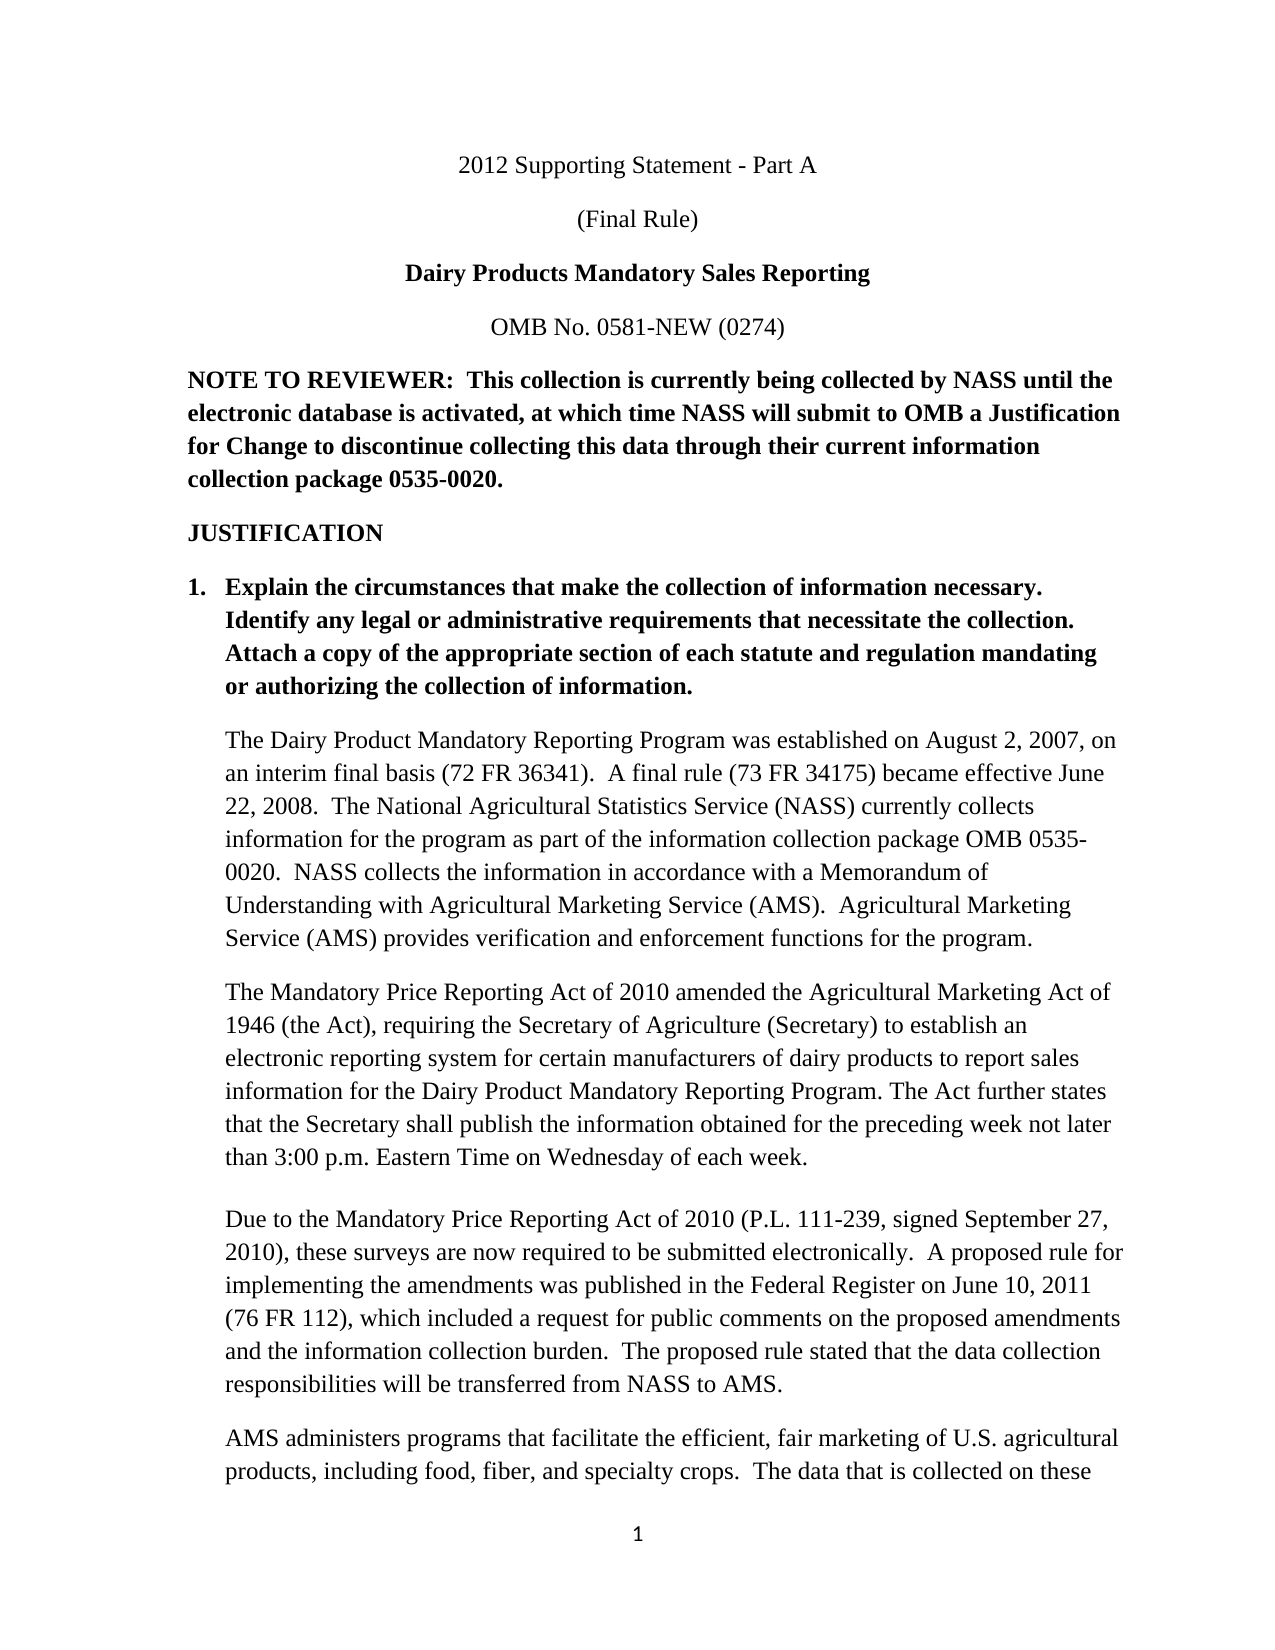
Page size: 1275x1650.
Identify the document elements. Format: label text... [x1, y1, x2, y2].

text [225, 1423, 1125, 1485]
text Dairy Products Mandatory Sales Reporting [150, 258, 1125, 286]
text JUSTIFICATION [187, 518, 1125, 547]
text The Mandatory Price Reporting Act of 2010 amended the Agricultural Marketing Act of 1946 (the Act), requiring the Secretary of Agriculture (Secretary) to establish an electronic reporting system for certain manufacturers of dairy products to report sales information for the Dairy Product Mandatory Reporting Program. The Act further states that the Secretary shall publish the information obtained for the preceding week not later than 3:00 p.m. Eastern Time on Wednesday of each week. [225, 977, 1125, 1171]
text 2012 Supporting Statement - Part A [150, 150, 1125, 179]
text The Dairy Product Mandatory Reporting Program was established on August 2, 2007, on an interim final basis (72 FR 36341). A final rule (73 FR 34175) became effective June 22, 2008. The National Agricultural Statistics Service (NASS) currently collects information for the program as part of the information collection package OMB 0535-0020. NASS collects the information in accordance with a Memorandum of Understanding with Agricultural Marketing Service (AMS). Agricultural Marketing Service (AMS) provides verification and enforcement functions for the program. [225, 725, 1125, 952]
text Due to the Mandatory Price Reporting Act of 2010 (P.L. 111-239, signed September 27, 2010), these surveys are now required to be submitted electronically. A proposed rule for implementing the amendments was published in the Federal Register on June 10, 2011 (76 FR 112), which included a request for public comments on the proposed amendments and the information collection burden. The proposed rule stated that the data collection responsibilities will be transferred from NASS to AMS. [225, 1204, 1125, 1398]
list Explain the circumstances that make the collection of information necessary. Identify any legal or administrative requirements that necessitate the collection. Attach a copy of the appropriate section of each statute and regulation mandating or authorizing the collection of information. [187, 572, 1125, 700]
text OMB No. 0581-NEW (0274) [150, 312, 1125, 340]
text NOTE TO REVIEWER: This collection is currently being collected by NASS until the electronic database is activated, at which time NASS will submit to OMB a Justification for Change to discontinue collecting this data through their current information collection package 0535-0020. [187, 365, 1125, 493]
text (Final Rule) [150, 204, 1125, 233]
